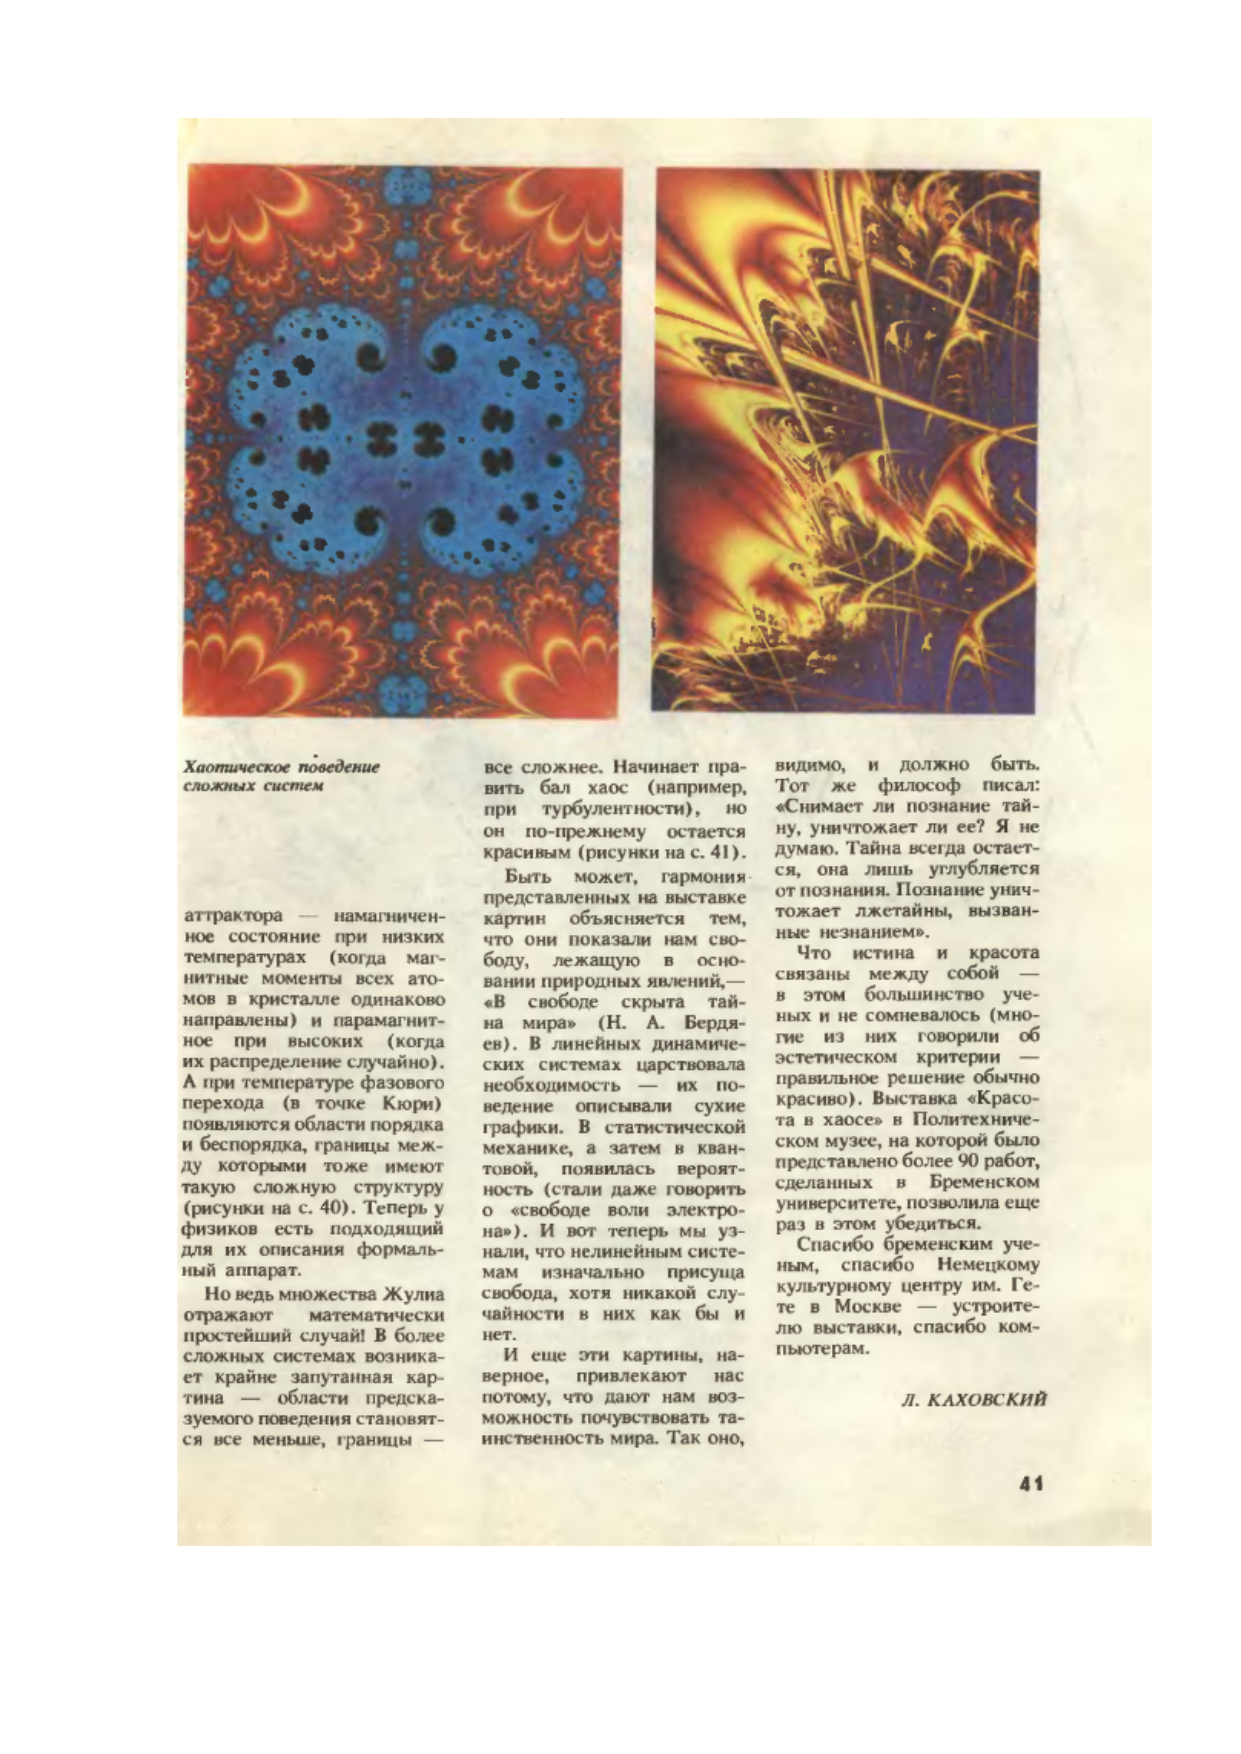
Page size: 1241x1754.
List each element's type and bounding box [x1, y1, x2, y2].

picture [177, 118, 1152, 1546]
